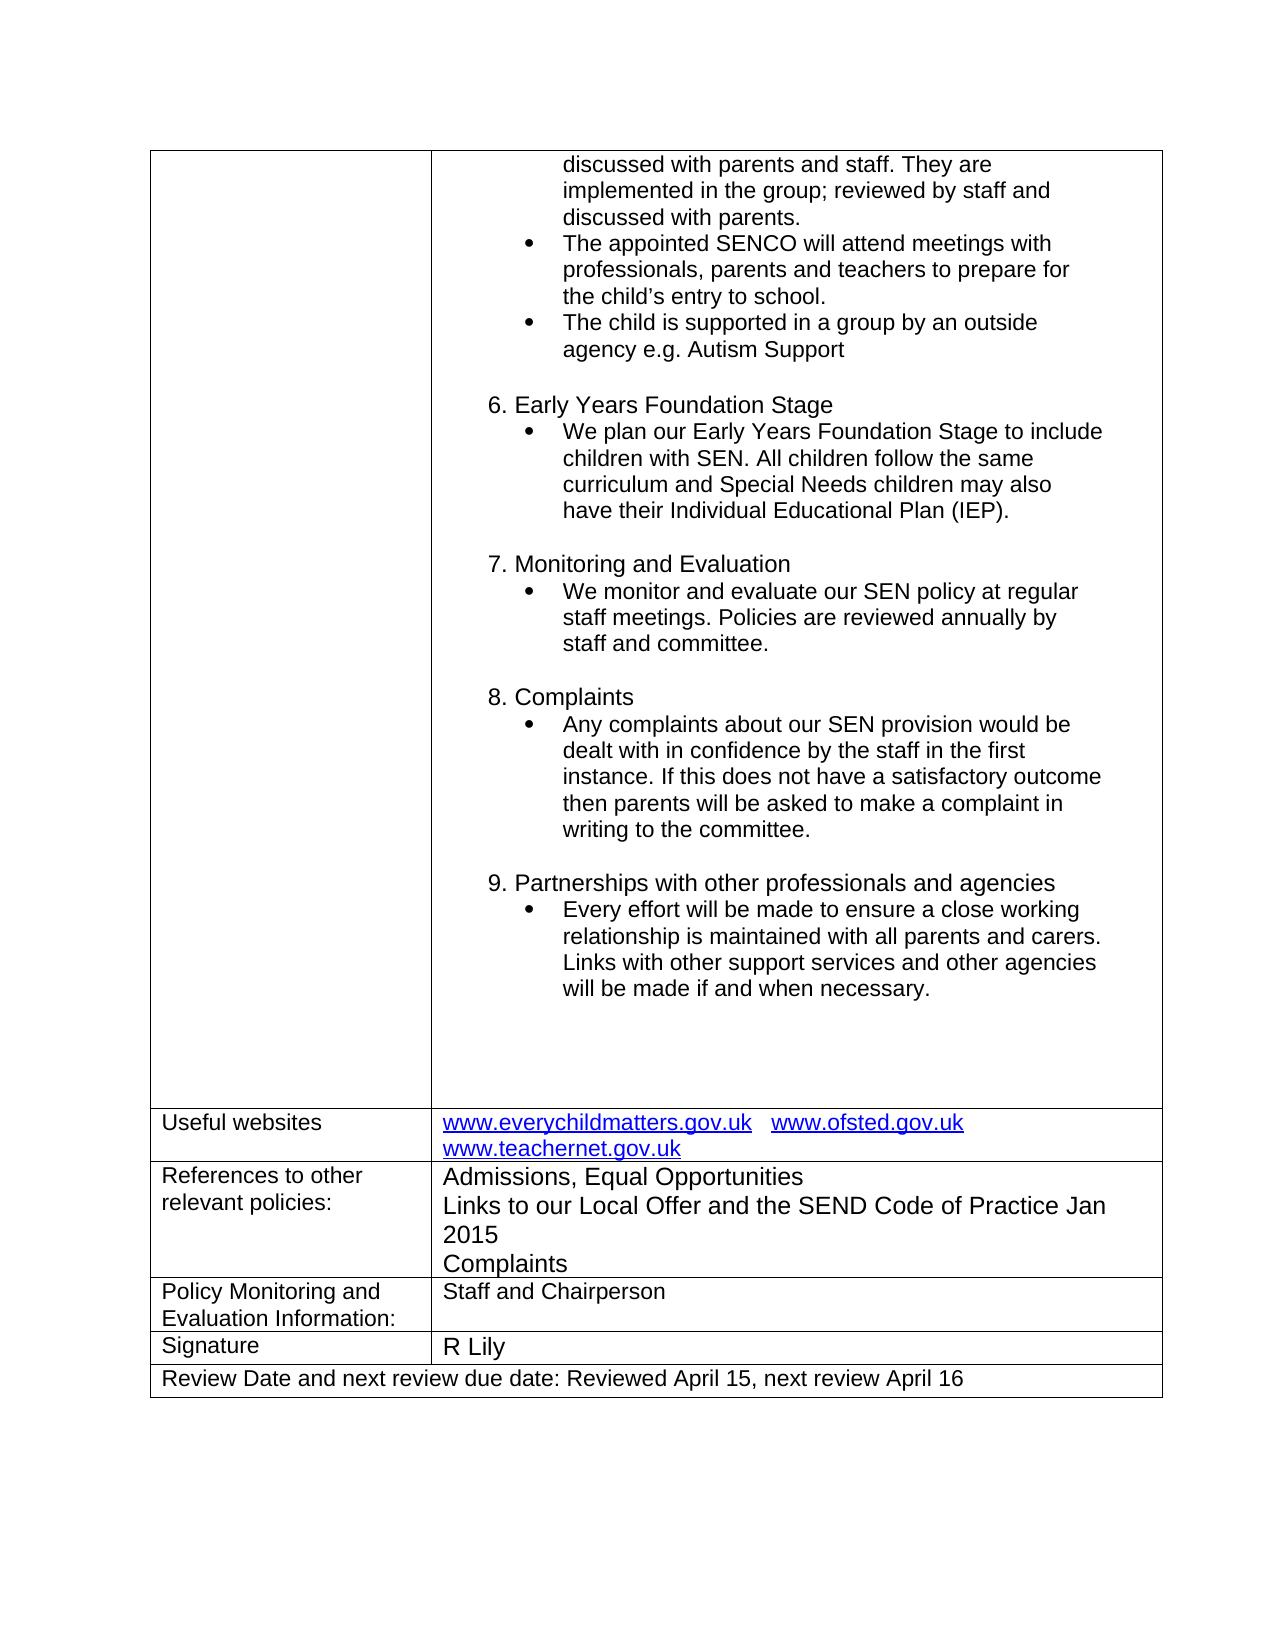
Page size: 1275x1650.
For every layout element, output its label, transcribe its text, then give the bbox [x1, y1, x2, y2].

table_cell [432, 151, 1162, 1107]
table_cell Policy Monitoring and Evaluation Information: [151, 1278, 431, 1331]
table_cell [151, 151, 431, 1107]
table_cell R Lily [432, 1332, 1162, 1364]
table_cell Useful websites [151, 1109, 431, 1161]
table_cell Admissions, Equal Opportunities Links to our Local Offer and the SEND Code of Practice Jan 2015 Complaints [432, 1162, 1162, 1277]
table_cell Signature [151, 1332, 431, 1364]
table_cell Staff and Chairperson [432, 1278, 1162, 1331]
table_cell www.everychildmatters.gov.uk www.ofsted.gov.uk www.teachernet.gov.uk [432, 1109, 1162, 1161]
table_cell References to other relevant policies: [151, 1162, 431, 1277]
table_cell Review Date and next review due date: Reviewed April 15, next review April 16 [151, 1365, 1162, 1397]
